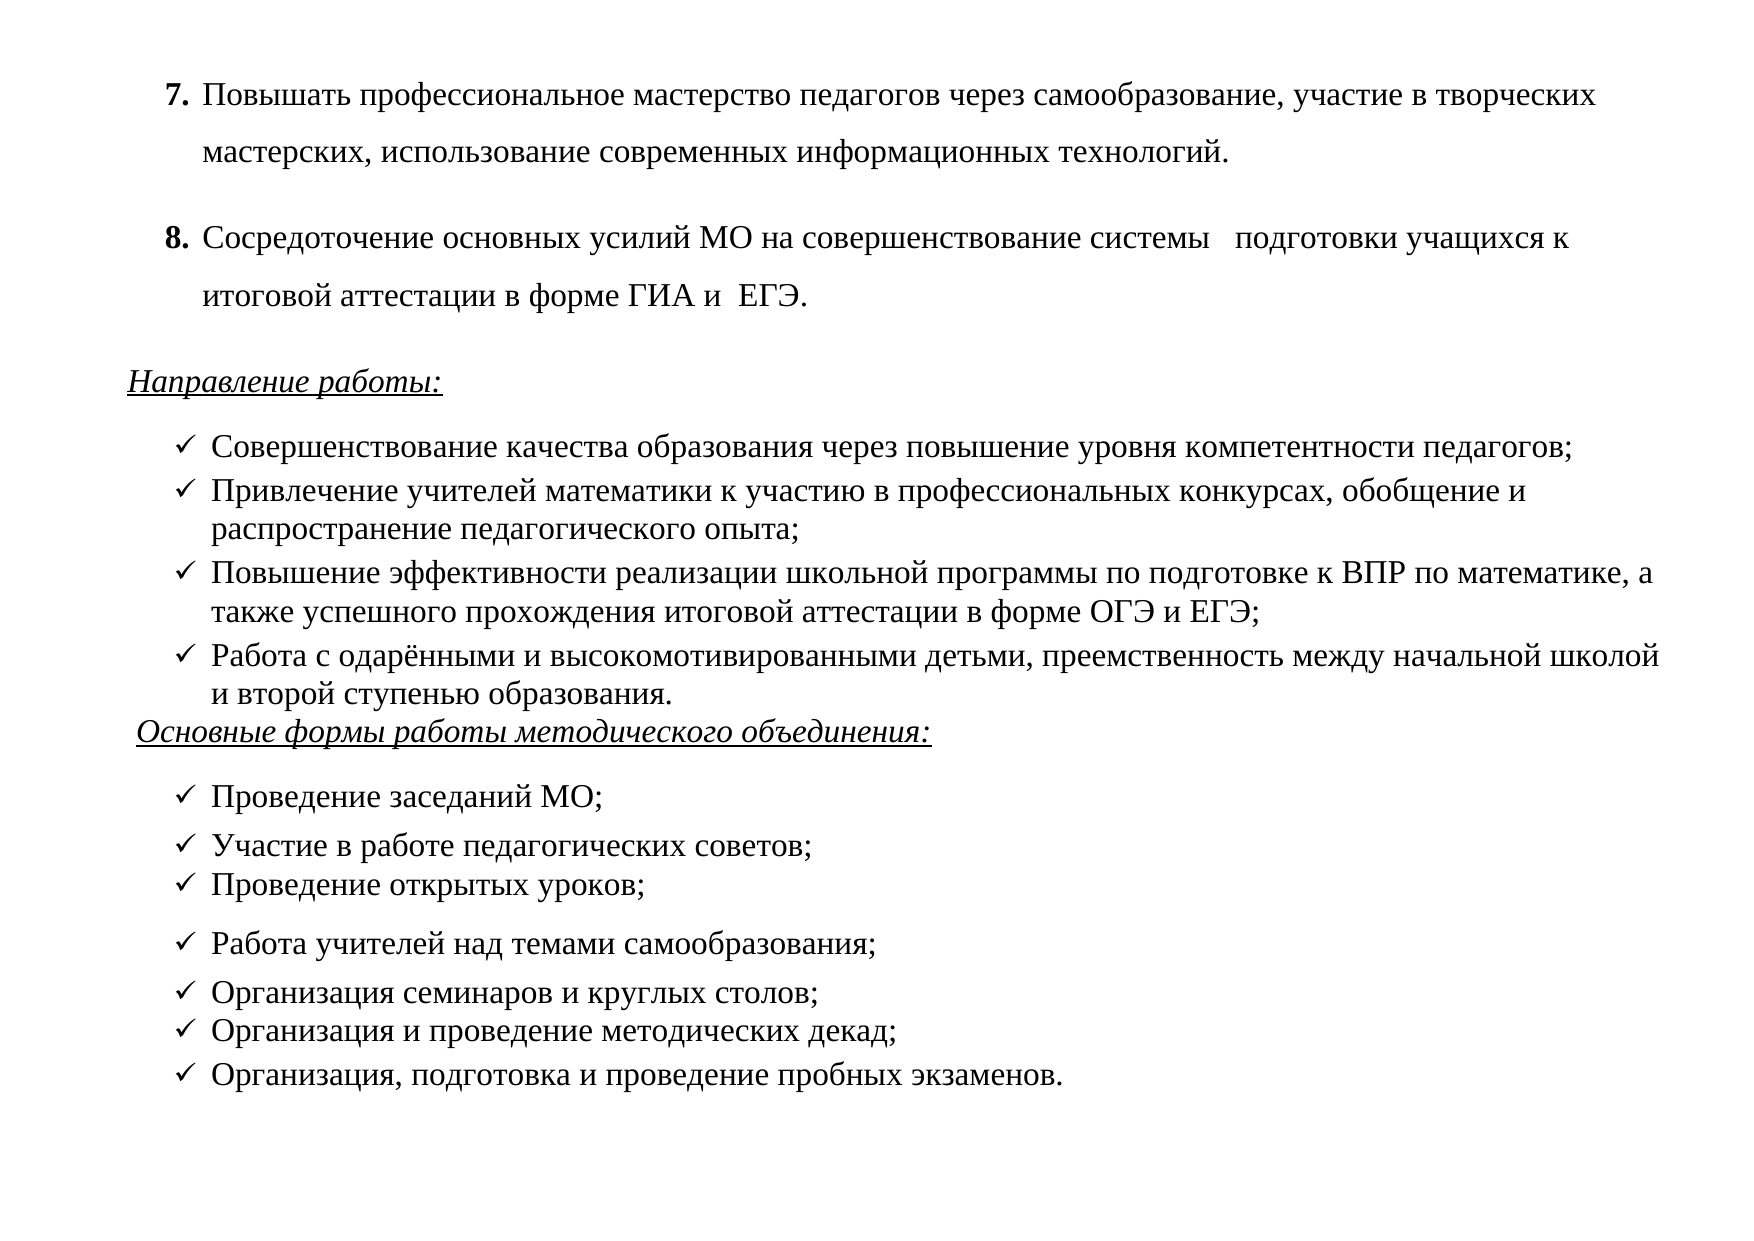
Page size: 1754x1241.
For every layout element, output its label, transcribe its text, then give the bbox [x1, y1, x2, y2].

list Участие в работе педагогических советов; [173, 826, 1668, 864]
list Работа с одарёнными и высокомотивированными детьми, преемственность между начальной школой и второй ступенью образования. [173, 635, 1668, 712]
list Организация, подготовка и проведение пробных экзаменов. [173, 1054, 1668, 1093]
list Сосредоточение основных усилий МО на совершенствование системы подготовки учащихся к итоговой аттестации в форме ГИА и ЕГЭ. [164, 217, 1668, 313]
list Проведение открытых уроков; [173, 864, 1668, 902]
list Организация семинаров и круглых столов; [173, 972, 1668, 1011]
list Совершенствование качества образования через повышение уровня компетентности педагогов; [173, 426, 1668, 464]
list Повышать профессиональное мастерство педагогов через самообразование, участие в творческих мастерских, использование современных информационных технологий. [164, 74, 1668, 170]
list Привлечение учителей математики к участию в профессиональных конкурсах, обобщение и распространение педагогического опыта; [173, 470, 1668, 547]
text Основные формы работы методического объединения: [136, 712, 1668, 750]
list Проведение заседаний МО; [173, 777, 1668, 815]
list Работа учителей над темами самообразования; [173, 923, 1668, 961]
list Организация и проведение методических декад; [173, 1011, 1668, 1049]
text Направление работы: [127, 361, 1668, 399]
list Повышение эффективности реализации школьной программы по подготовке к ВПР по математике, а также успешного прохождения итоговой аттестации в форме ОГЭ и ЕГЭ; [173, 552, 1668, 629]
